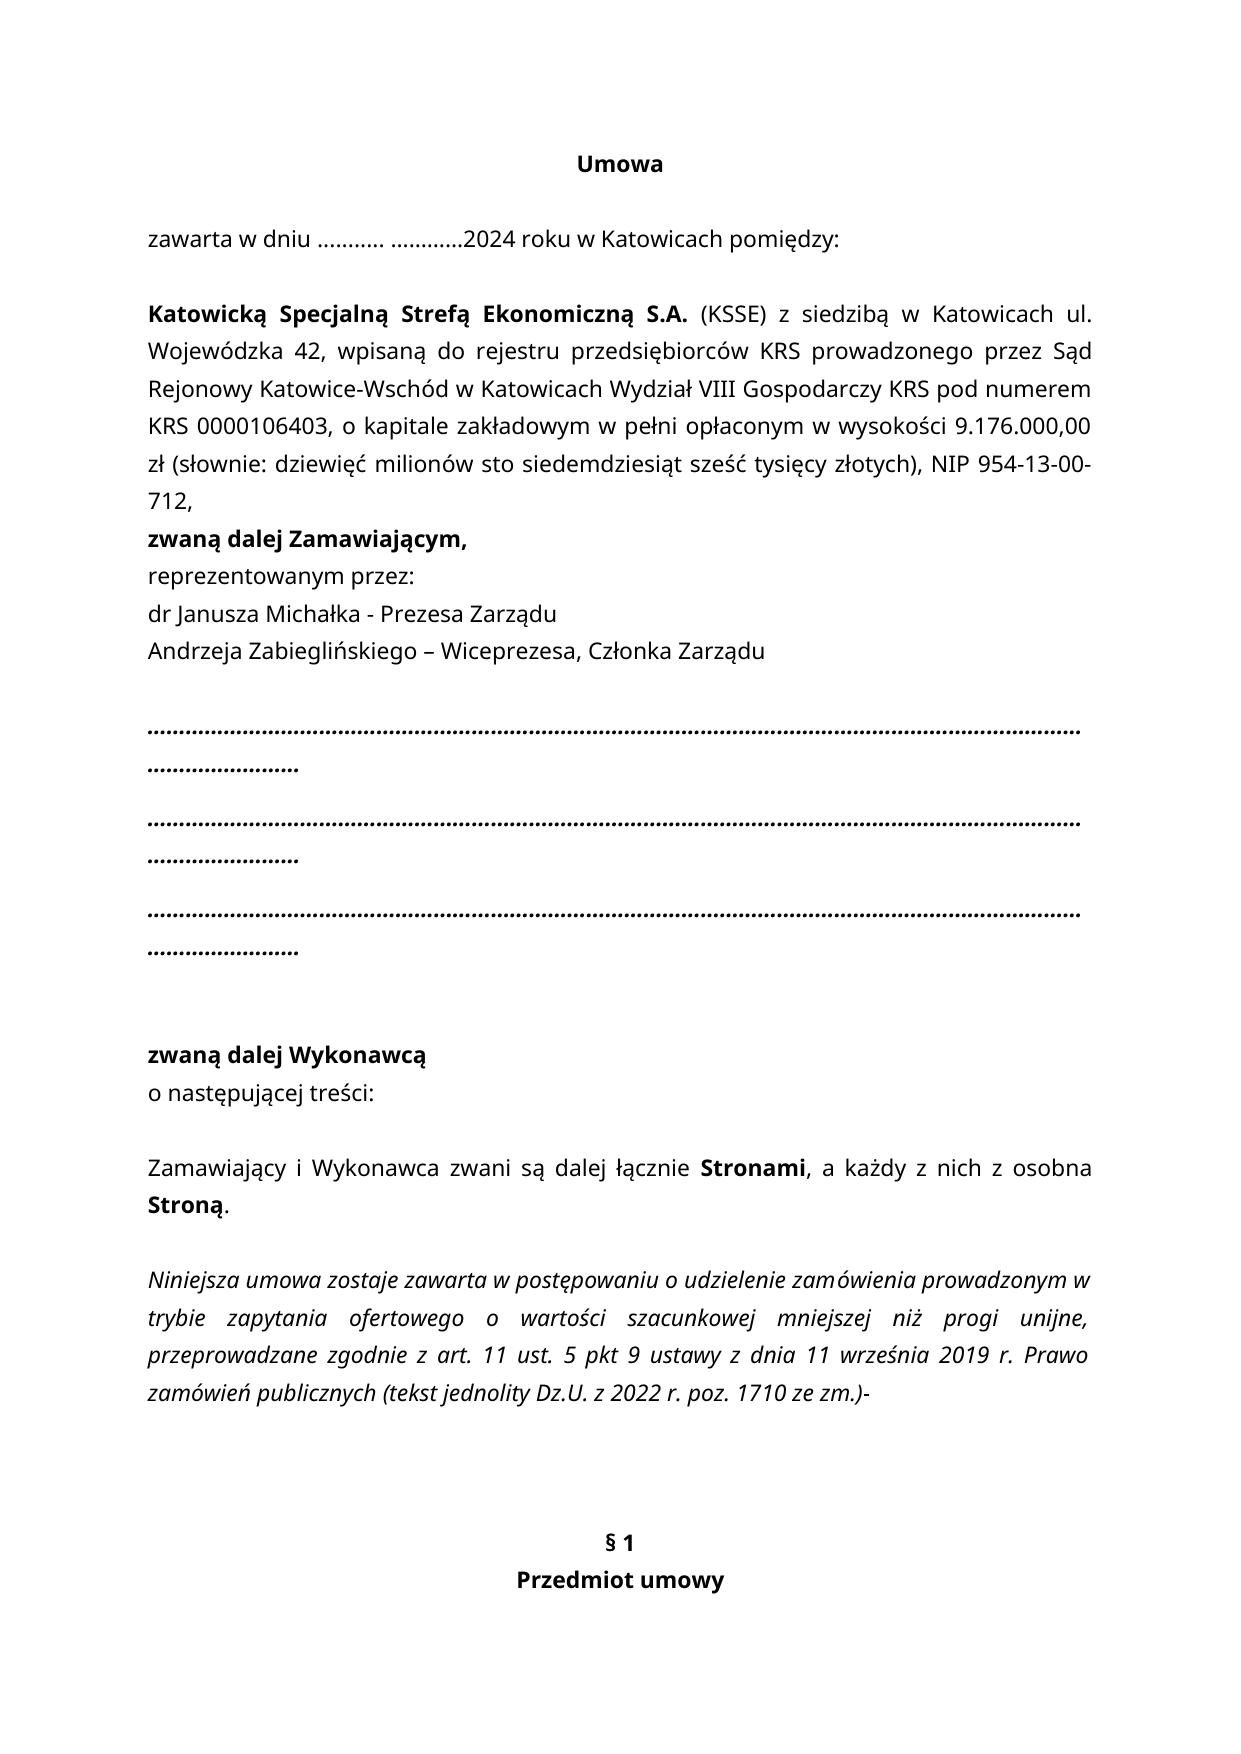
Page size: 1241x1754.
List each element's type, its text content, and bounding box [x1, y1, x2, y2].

text dr Janusza Michałka - Prezesa Zarządu [148, 598, 1093, 629]
text o następującej treści: [148, 1077, 1093, 1108]
text ……………………………………………………………………………………………………………………………………………………… [148, 893, 1093, 962]
text Niniejsza umowa zostaje zawarta w postępowaniu o udzielenie zamówienia prowadzonym w trybie zapytania ofertowego o wartości szacunkowej mniejszej niż progi unijne, przeprowadzane zgodnie z art. 11 ust. 5 pkt 9 ustawy z dnia 11 września 2019 r. Prawo zamówień publicznych (tekst jednolity Dz.U. z 2022 r. poz. 1710 ze zm.) [148, 1264, 1093, 1408]
text § 1 [148, 1527, 1093, 1558]
text Przedmiot umowy [148, 1564, 1093, 1596]
text zawarta w dniu ........... …………2024 roku w Katowicach pomiędzy: [148, 223, 1093, 254]
text ……………………………………………………………………………………………………………………………………………………… [148, 710, 1093, 779]
text Umowa [148, 148, 1093, 179]
text zwaną dalej Zamawiającym, [148, 523, 1093, 554]
text Katowicką Specjalną Strefą Ekonomiczną S.A. (KSSE) z siedzibą w Katowicach ul. Wojewódzka 42, wpisaną do rejestru przedsiębiorców KRS prowadzonego przez Sąd Rejonowy Katowice-Wschód w Katowicach Wydział VIII Gospodarczy KRS pod numerem KRS 0000106403, o kapitale zakładowym w pełni opłaconym w wysokości 9.176.000,00 zł (słownie: dziewięć milionów sto siedemdziesiąt sześć tysięcy złotych), NIP 954-13-00-712, [148, 298, 1093, 516]
text Andrzeja Zabieglińskiego – Wiceprezesa, Członka Zarządu [148, 635, 1093, 666]
text reprezentowanym przez: [148, 560, 1093, 591]
text zwaną dalej Wykonawcą [148, 1039, 1093, 1071]
text ……………………………………………………………………………………………………………………………………………………… [148, 802, 1093, 871]
text Zamawiający i Wykonawca zwani są dalej łącznie Stronami, a każdy z nich z osobna Stroną. [148, 1152, 1093, 1221]
